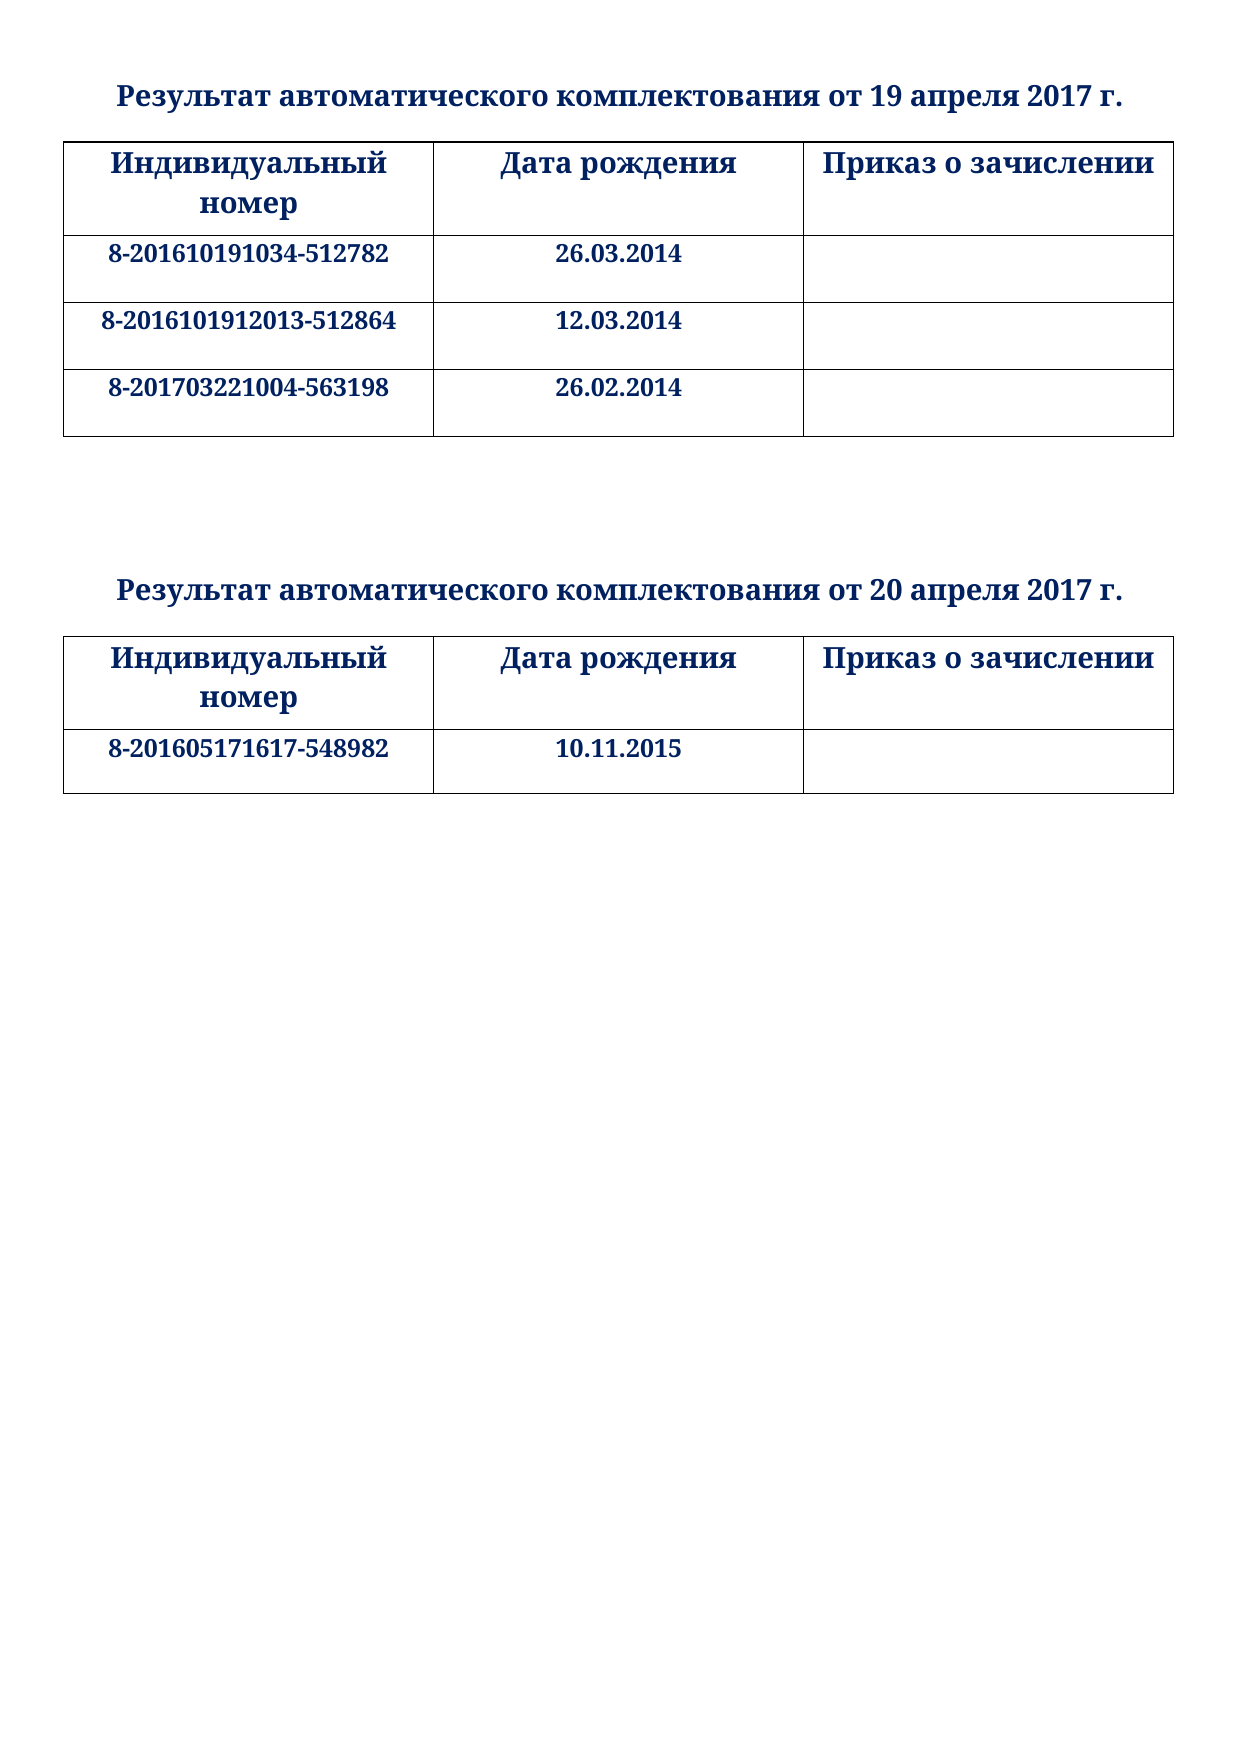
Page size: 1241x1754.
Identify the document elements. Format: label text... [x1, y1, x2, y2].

table_header Приказ о зачислении [804, 143, 1173, 235]
text Результат автоматического комплектования от 20 апреля 2017 г. [75, 569, 1165, 609]
table_cell 8-2016101912013-512864 [64, 303, 433, 369]
table_header Дата рождения [434, 637, 803, 729]
table_cell 8-201703221004-563198 [64, 370, 433, 436]
table_cell [804, 730, 1173, 793]
table_header Приказ о зачислении [804, 637, 1173, 729]
text Результат автоматического комплектования от 19 апреля 2017 г. [75, 75, 1165, 115]
table_cell [804, 370, 1173, 436]
table_cell [804, 303, 1173, 369]
table_header Индивидуальный номер [64, 143, 433, 235]
table_header Дата рождения [434, 143, 803, 235]
table_cell 26.03.2014 [434, 236, 803, 302]
table_header Индивидуальный номер [64, 637, 433, 729]
table_cell 8-201610191034-512782 [64, 236, 433, 302]
table_cell 12.03.2014 [434, 303, 803, 369]
table_cell 10.11.2015 [434, 730, 803, 793]
table_cell 8-201605171617-548982 [64, 730, 433, 793]
table_cell 26.02.2014 [434, 370, 803, 436]
table_cell [804, 236, 1173, 302]
